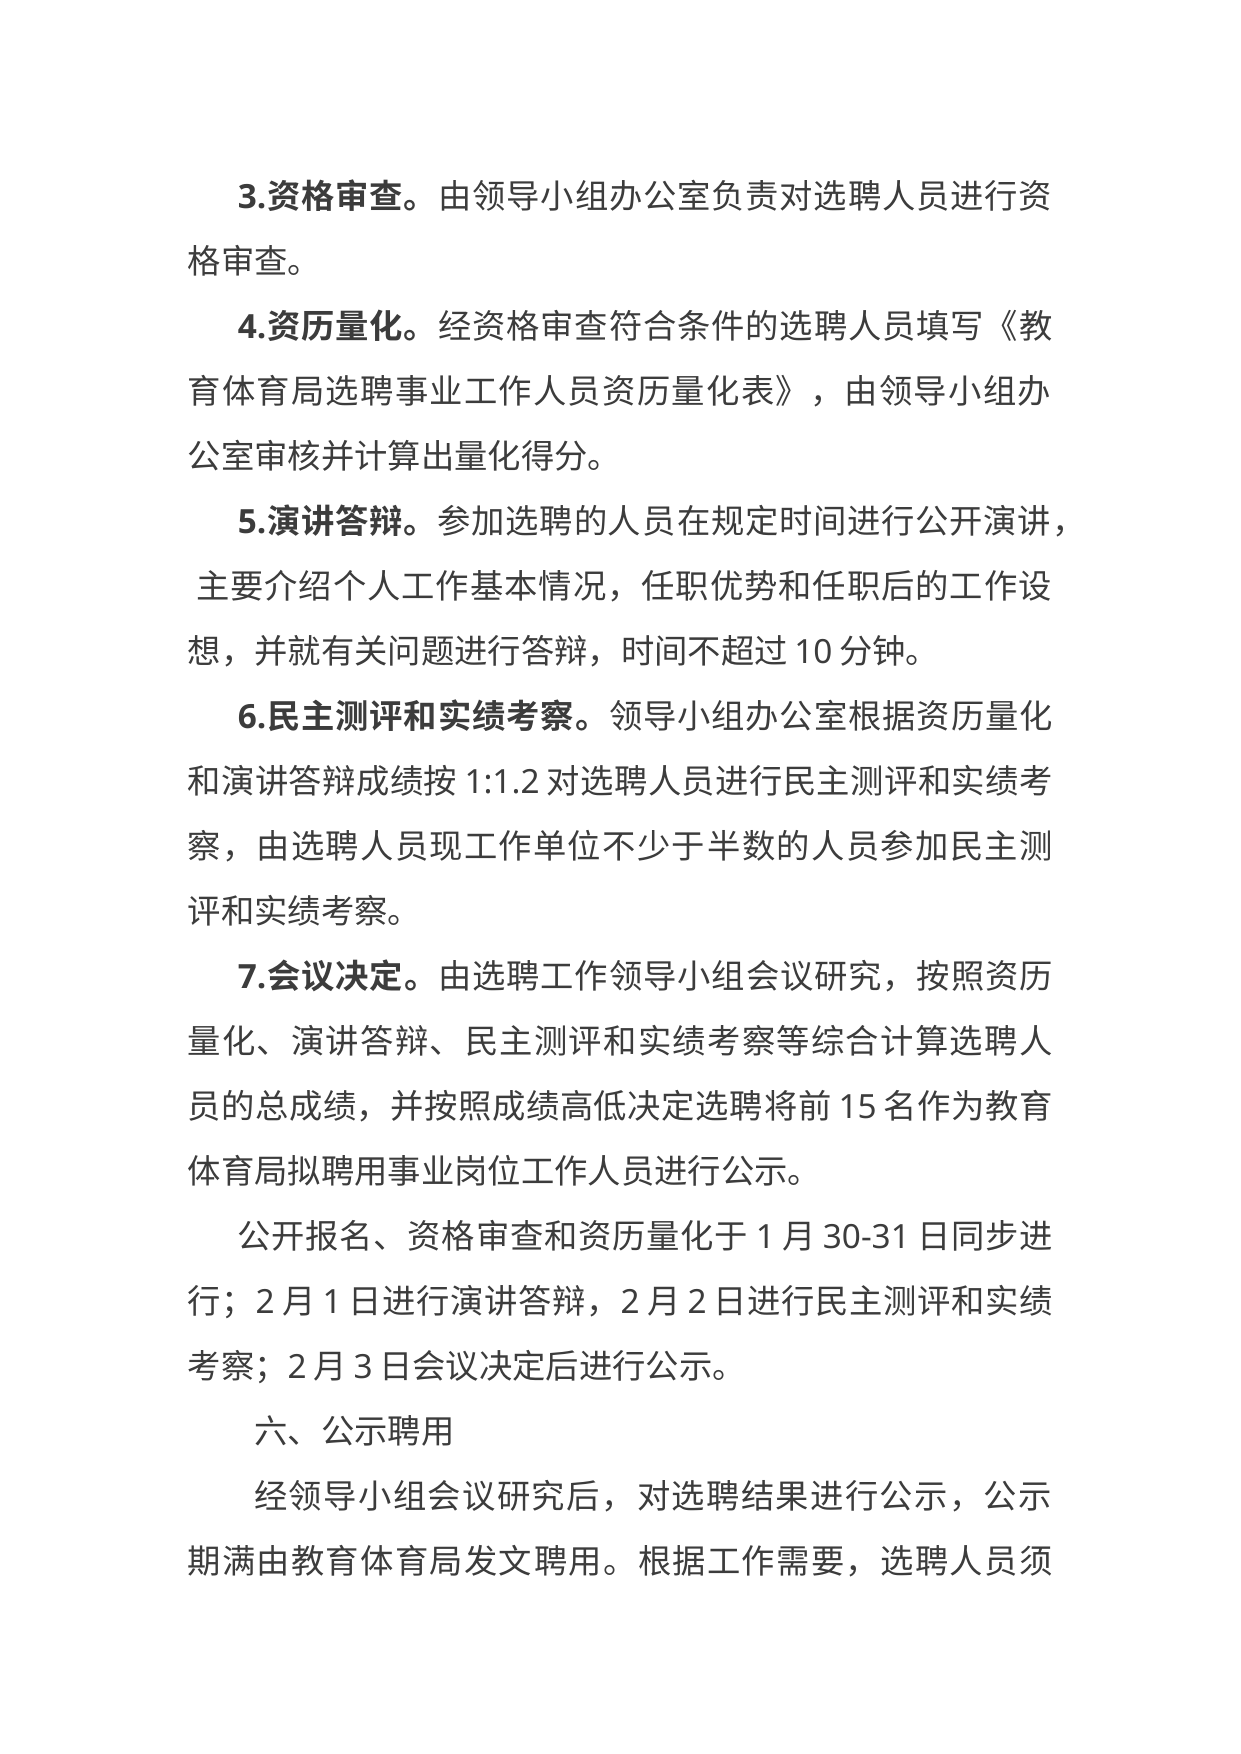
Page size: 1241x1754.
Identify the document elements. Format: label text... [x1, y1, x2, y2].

text 7.会议决定。由选聘工作领导小组会议研究，按照资历量化、演讲答辩、民主测评和实绩考察等综合计算选聘人员的总成绩，并按照成绩高低决定选聘将前15名作为教育体育局拟聘用事业岗位工作人员进行公示。 [187, 942, 1053, 1202]
text 公开报名、资格审查和资历量化于1月30-31日同步进行；2月1日进行演讲答辩，2月2日进行民主测评和实绩考察；2月3日会议决定后进行公示。 [187, 1202, 1053, 1397]
text 6.民主测评和实绩考察。领导小组办公室根据资历量化和演讲答辩成绩按1:1.2对选聘人员进行民主测评和实绩考察，由选聘人员现工作单位不少于半数的人员参加民主测评和实绩考察。 [187, 682, 1053, 942]
text 六、公示聘用 [187, 1397, 1053, 1462]
text 3.资格审查。由领导小组办公室负责对选聘人员进行资格审查。 [187, 162, 1053, 292]
text 5.演讲答辩。参加选聘的人员在规定时间进行公开演讲， 主要介绍个人工作基本情况，任职优势和任职后的工作设想，并就有关问题进行答辩，时间不超过10分钟。 [187, 487, 1053, 682]
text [187, 1462, 1053, 1592]
text 4.资历量化。经资格审查符合条件的选聘人员填写《教育体育局选聘事业工作人员资历量化表》，由领导小组办公室审核并计算出量化得分。 [187, 292, 1053, 487]
